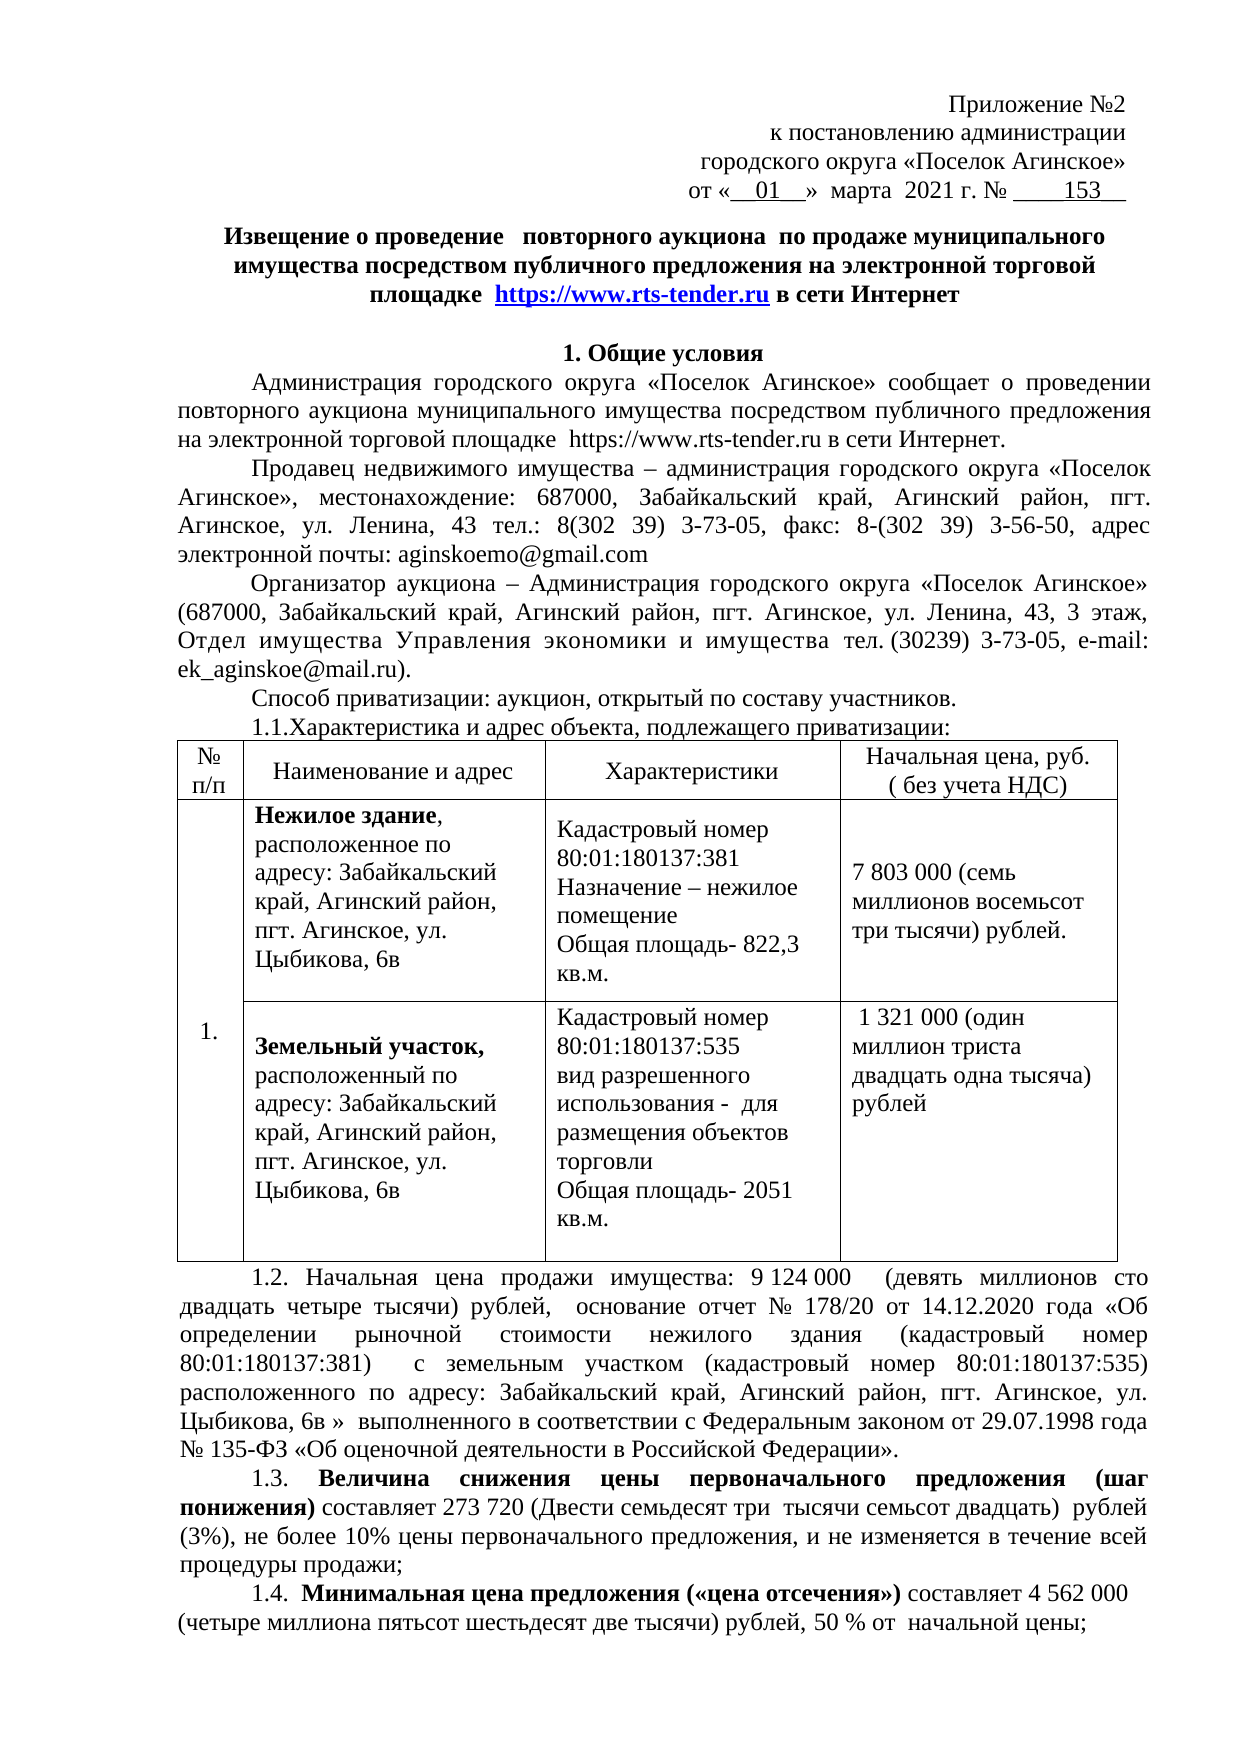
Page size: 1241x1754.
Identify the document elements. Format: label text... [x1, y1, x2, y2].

text 1. Общие условия [177, 338, 1149, 367]
table_cell Кадастровый номер 80:01:180137:535 вид разрешенного использования - для размещения объектов торговли Общая площадь- 2051 кв.м. [546, 1002, 840, 1261]
text 1.1.Характеристика и адрес объекта, подлежащего приватизации: [177, 712, 1152, 740]
table_header Наименование и адрес [244, 741, 545, 799]
table_cell Земельный участок, расположенный по адресу: Забайкальский край, Агинский район, пгт. Агинское, ул. Цыбикова, 6в [244, 1002, 545, 1261]
text Способ приватизации: аукцион, открытый по составу участников. [177, 683, 1152, 712]
table_cell 1. [178, 800, 243, 1261]
text 1.2. Начальная цена продажи имущества: 9 124 000 (девять миллионов сто двадцать четыре тысячи) рублей, основание отчет № 178/20 от 14.12.2020 года «Об определении рыночной стоимости нежилого здания (кадастровый номер 80:01:180137:381) с земельным участком (кадастровый номер 80:01:180137:535) расположенного по адресу: Забайкальский край, Агинский район, пгт. Агинское, ул. Цыбикова, 6в » выполненного в соответствии с Федеральным законом от 29.07.1998 года № 135-ФЗ «Об оценочной деятельности в Российской Федерации». [179, 1262, 1149, 1463]
table_header Приложение №2 к постановлению администрации городского округа «Поселок Агинское» от «__01__» марта 2021 г. № ____153__ [166, 89, 1133, 221]
table_header Характеристики [546, 741, 840, 799]
table_cell Кадастровый номер 80:01:180137:381 Назначение – нежилое помещение Общая площадь- 822,3 кв.м. [546, 800, 840, 1001]
table_cell Нежилое здание, расположенное по адресу: Забайкальский край, Агинский район, пгт. Агинское, ул. Цыбикова, 6в [244, 800, 545, 1001]
text Администрация городского округа «Поселок Агинское» сообщает о проведении повторного аукциона муниципального имущества посредством публичного предложения на электронной торговой площадке https://www.rts-tender.ru в сети Интернет. [177, 367, 1152, 453]
text Организатор аукциона – Администрация городского округа «Поселок Агинское» (687000, Забайкальский край, Агинский район, пгт. Агинское, ул. Ленина, 43, 3 этаж, Отдел имущества Управления экономики и имущества тел. (30239) 3-73-05, e-mail: ek_aginskoe@mail.ru). [177, 568, 1149, 683]
text Продавец недвижимого имущества – администрация городского округа «Поселок Агинское», местонахождение: 687000, Забайкальский край, Агинский район, пгт. Агинское, ул. Ленина, 43 тел.: 8(302 39) 3-73-05, факс: 8-(302 39) 3-56-50, адрес электронной почты: aginskoemo@gmail.com [177, 453, 1152, 568]
text 1.4. Минимальная цена предложения («цена отсечения») составляет 4 562 000 (четыре миллиона пятьсот шестьдесят две тысячи) рублей, 50 % от начальной цены; [177, 1578, 1152, 1636]
text 1.3. Величина снижения цены первоначального предложения (шаг понижения) составляет 273 720 (Двести семьдесят три тысячи семьсот двадцать) рублей (3%), не более 10% цены первоначального предложения, и не изменяется в течение всей процедуры продажи; [179, 1463, 1149, 1578]
text Извещение о проведение повторного аукциона по продаже муниципального имущества посредством публичного предложения на электронной торговой площадке https://www.rts-tender.ru в сети Интернет [177, 221, 1152, 309]
table_cell 1 321 000 (один миллион триста двадцать одна тысяча) рублей [841, 1002, 1117, 1261]
table_header Начальная цена, руб. ( без учета НДС) [841, 741, 1117, 799]
table_header № п/п [178, 741, 243, 799]
